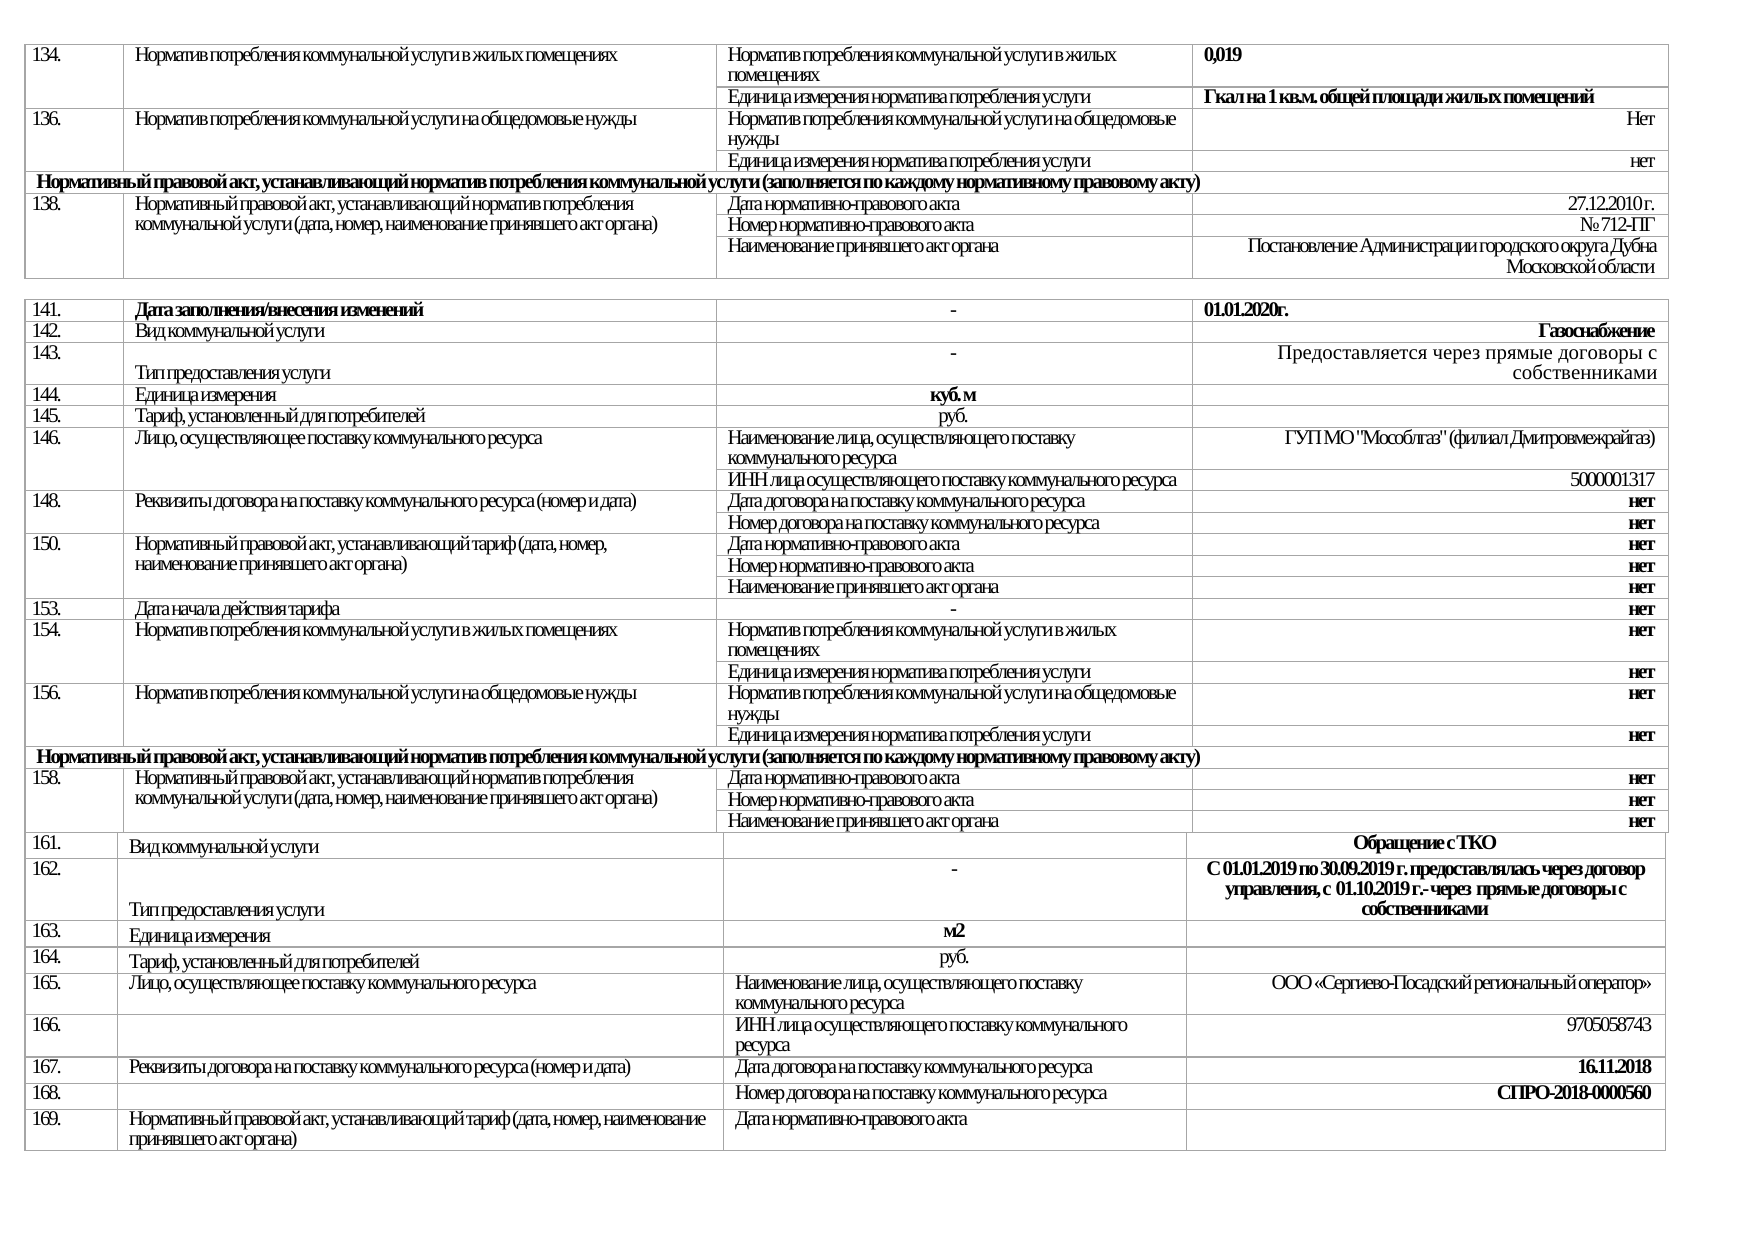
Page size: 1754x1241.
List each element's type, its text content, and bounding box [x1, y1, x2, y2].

table_cell Реквизиты договора на поставку коммунального ресурса (номер и дата) [124, 491, 716, 533]
table_cell Норматив потребления коммунальной услуги на общедомовые нужды [124, 684, 716, 746]
table_cell [26, 322, 123, 342]
table_cell 9705058743 [1187, 1015, 1665, 1056]
table_cell нет [1193, 151, 1668, 171]
table_cell ООО «Сергиево-Посадский региональный оператор» [1187, 974, 1665, 1014]
table_cell [26, 620, 123, 682]
table_cell 16.11.2018 [1187, 1058, 1665, 1082]
table_cell нет [1193, 726, 1668, 746]
table_cell Газоснабжение [1193, 322, 1668, 342]
table_cell Лицо, осуществляющее поставку коммунального ресурса [118, 974, 723, 1014]
table_cell Нормативный правовой акт, устанавливающий тариф (дата, номер, наименование принявшего акт органа) [124, 534, 716, 598]
table_cell [26, 769, 123, 832]
table_cell Тип предоставления услуги [124, 343, 716, 384]
table_cell Вид коммунальной услуги [124, 322, 716, 342]
table_cell Норматив потребления коммунальной услуги в жилых помещениях [124, 45, 716, 108]
table_cell Тариф, установленный для потребителей [118, 948, 723, 972]
table_cell [26, 974, 117, 1014]
table_cell Дата договора на поставку коммунального ресурса [717, 491, 1192, 512]
table_cell Наименование лица, осуществляющего поставку коммунального ресурса [724, 974, 1186, 1014]
table_cell Номер нормативно-правового акта [717, 790, 1192, 810]
table_cell Норматив потребления коммунальной услуги в жилых помещениях [717, 620, 1192, 661]
table_cell - [717, 599, 1192, 619]
table_cell ИНН лица осуществляющего поставку коммунального ресурса [724, 1015, 1186, 1056]
table_cell [1193, 406, 1668, 427]
table_cell [26, 833, 117, 858]
table_cell Дата договора на поставку коммунального ресурса [724, 1058, 1186, 1082]
table_cell Предоставляется через прямые договоры с собственниками [1193, 343, 1668, 384]
table_cell куб. м [717, 385, 1192, 405]
table_cell Дата нормативно-правового акта [724, 1110, 1186, 1150]
table_cell - [717, 343, 1192, 384]
table_cell Нормативный правовой акт, устанавливающий норматив потребления коммунальной услуги (дата, номер, наименование принявшего акт органа) [124, 769, 716, 832]
table_cell - [724, 859, 1186, 920]
table_cell нет [1193, 620, 1668, 661]
table_cell ГУП МО "Мособлгаз" (филиал Дмитровмежрайгаз) [1193, 428, 1668, 469]
table_cell [26, 406, 123, 427]
table_cell Номер договора на поставку коммунального ресурса [724, 1084, 1186, 1108]
table_cell Тип предоставления услуги [118, 859, 723, 920]
table_cell нет [1193, 599, 1668, 619]
table_header 01.01.2020г. [1193, 300, 1668, 321]
table_cell Нормативный правовой акт, устанавливающий норматив потребления коммунальной услуги (заполняется по каждому нормативному правовому акту) [26, 747, 1668, 767]
table_cell нет [1193, 577, 1668, 598]
table_cell Номер нормативно-правового акта [717, 556, 1192, 576]
table_cell [26, 45, 123, 108]
table_cell СПРО-2018-0000560 [1187, 1084, 1665, 1108]
table_header [26, 300, 123, 321]
table_cell нет [1193, 769, 1668, 789]
table_cell 0,019 [1193, 45, 1668, 86]
table_cell Единица измерения норматива потребления услуги [717, 726, 1192, 746]
table_cell нет [1193, 513, 1668, 533]
table_cell С 01.01.2019 по 30.09.2019 г. предоставлялась через договор управления, с 01.10.2019 г.- через прямые договоры с собственниками [1187, 859, 1665, 920]
table_cell [26, 385, 123, 405]
table_cell нет [1193, 811, 1668, 832]
table_cell Номер договора на поставку коммунального ресурса [717, 513, 1192, 533]
table_cell Постановление Администрации городского округа Дубна Московской области [1193, 237, 1668, 278]
table_cell Наименование принявшего акт органа [717, 237, 1192, 278]
table_cell нет [1193, 491, 1668, 512]
table_cell Вид коммунальной услуги [118, 833, 723, 858]
table_cell Дата начала действия тарифа [124, 599, 716, 619]
table_cell Гкал на 1 кв.м. общей площади жилых помещений [1193, 88, 1668, 108]
table_cell Дата нормативно-правового акта [717, 534, 1192, 555]
table_cell Единица измерения [124, 385, 716, 405]
table_cell Наименование принявшего акт органа [717, 811, 1192, 832]
table_cell Единица измерения норматива потребления услуги [717, 151, 1192, 171]
table_cell нет [1193, 662, 1668, 682]
table_cell Нормативный правовой акт, устанавливающий тариф (дата, номер, наименование принявшего акт органа) [118, 1110, 723, 1150]
table_cell 5000001317 [1193, 470, 1668, 490]
table_cell Нормативный правовой акт, устанавливающий норматив потребления коммунальной услуги (дата, номер, наименование принявшего акт органа) [124, 194, 716, 278]
table_cell Единица измерения [118, 921, 723, 946]
table_cell Наименование принявшего акт органа [717, 577, 1192, 598]
table_cell Норматив потребления коммунальной услуги на общедомовые нужды [124, 109, 716, 171]
table_cell Норматив потребления коммунальной услуги на общедомовые нужды [717, 109, 1192, 150]
table_header Дата заполнения/внесения изменений [124, 300, 716, 321]
table_cell [26, 194, 123, 278]
table_cell Обращение с ТКО [1187, 833, 1665, 858]
table_cell [26, 859, 117, 920]
table_cell Реквизиты договора на поставку коммунального ресурса (номер и дата) [118, 1058, 723, 1082]
table_header - [717, 300, 1192, 321]
table_cell Норматив потребления коммунальной услуги в жилых помещениях [717, 45, 1192, 86]
table_cell [118, 1084, 723, 1108]
table_cell нет [1193, 790, 1668, 810]
table_cell № 712-ПГ [1193, 215, 1668, 236]
table_cell [26, 948, 117, 972]
table_cell [26, 921, 117, 946]
table_cell [724, 833, 1186, 858]
table_cell Тариф, установленный для потребителей [124, 406, 716, 427]
table_cell [26, 1058, 117, 1082]
table_cell [1187, 1110, 1665, 1150]
table_cell нет [1193, 534, 1668, 555]
table_cell Нет [1193, 109, 1668, 150]
table_cell [26, 491, 123, 533]
table_cell м2 [724, 921, 1186, 946]
table_cell 27.12.2010 г. [1193, 194, 1668, 214]
table_cell Дата нормативно-правового акта [717, 194, 1192, 214]
table_cell [26, 1015, 117, 1056]
table_cell [26, 1110, 117, 1150]
table_cell Дата нормативно-правового акта [717, 769, 1192, 789]
table_cell [26, 343, 123, 384]
table_cell [26, 599, 123, 619]
table_cell руб. [724, 948, 1186, 972]
table_cell [26, 684, 123, 746]
table_cell Наименование лица, осуществляющего поставку коммунального ресурса [717, 428, 1192, 469]
table_cell нет [1193, 556, 1668, 576]
table_cell [1187, 948, 1665, 972]
table_cell [26, 428, 123, 490]
table_cell Единица измерения норматива потребления услуги [717, 662, 1192, 682]
table_cell Нормативный правовой акт, устанавливающий норматив потребления коммунальной услуги (заполняется по каждому нормативному правовому акту) [26, 172, 1668, 193]
table_cell Единица измерения норматива потребления услуги [717, 88, 1192, 108]
table_cell [26, 1084, 117, 1108]
table_cell Лицо, осуществляющее поставку коммунального ресурса [124, 428, 716, 490]
table_cell нет [1193, 684, 1668, 724]
table_cell [1187, 921, 1665, 946]
table_cell [26, 109, 123, 171]
table_cell Норматив потребления коммунальной услуги в жилых помещениях [124, 620, 716, 682]
table_cell Номер нормативно-правового акта [717, 215, 1192, 236]
table_cell [1193, 385, 1668, 405]
table_cell [26, 534, 123, 598]
table_cell ИНН лица осуществляющего поставку коммунального ресурса [717, 470, 1192, 490]
table_cell руб. [717, 406, 1192, 427]
table_cell Норматив потребления коммунальной услуги на общедомовые нужды [717, 684, 1192, 724]
table_cell [717, 322, 1192, 342]
table_cell [118, 1015, 723, 1056]
